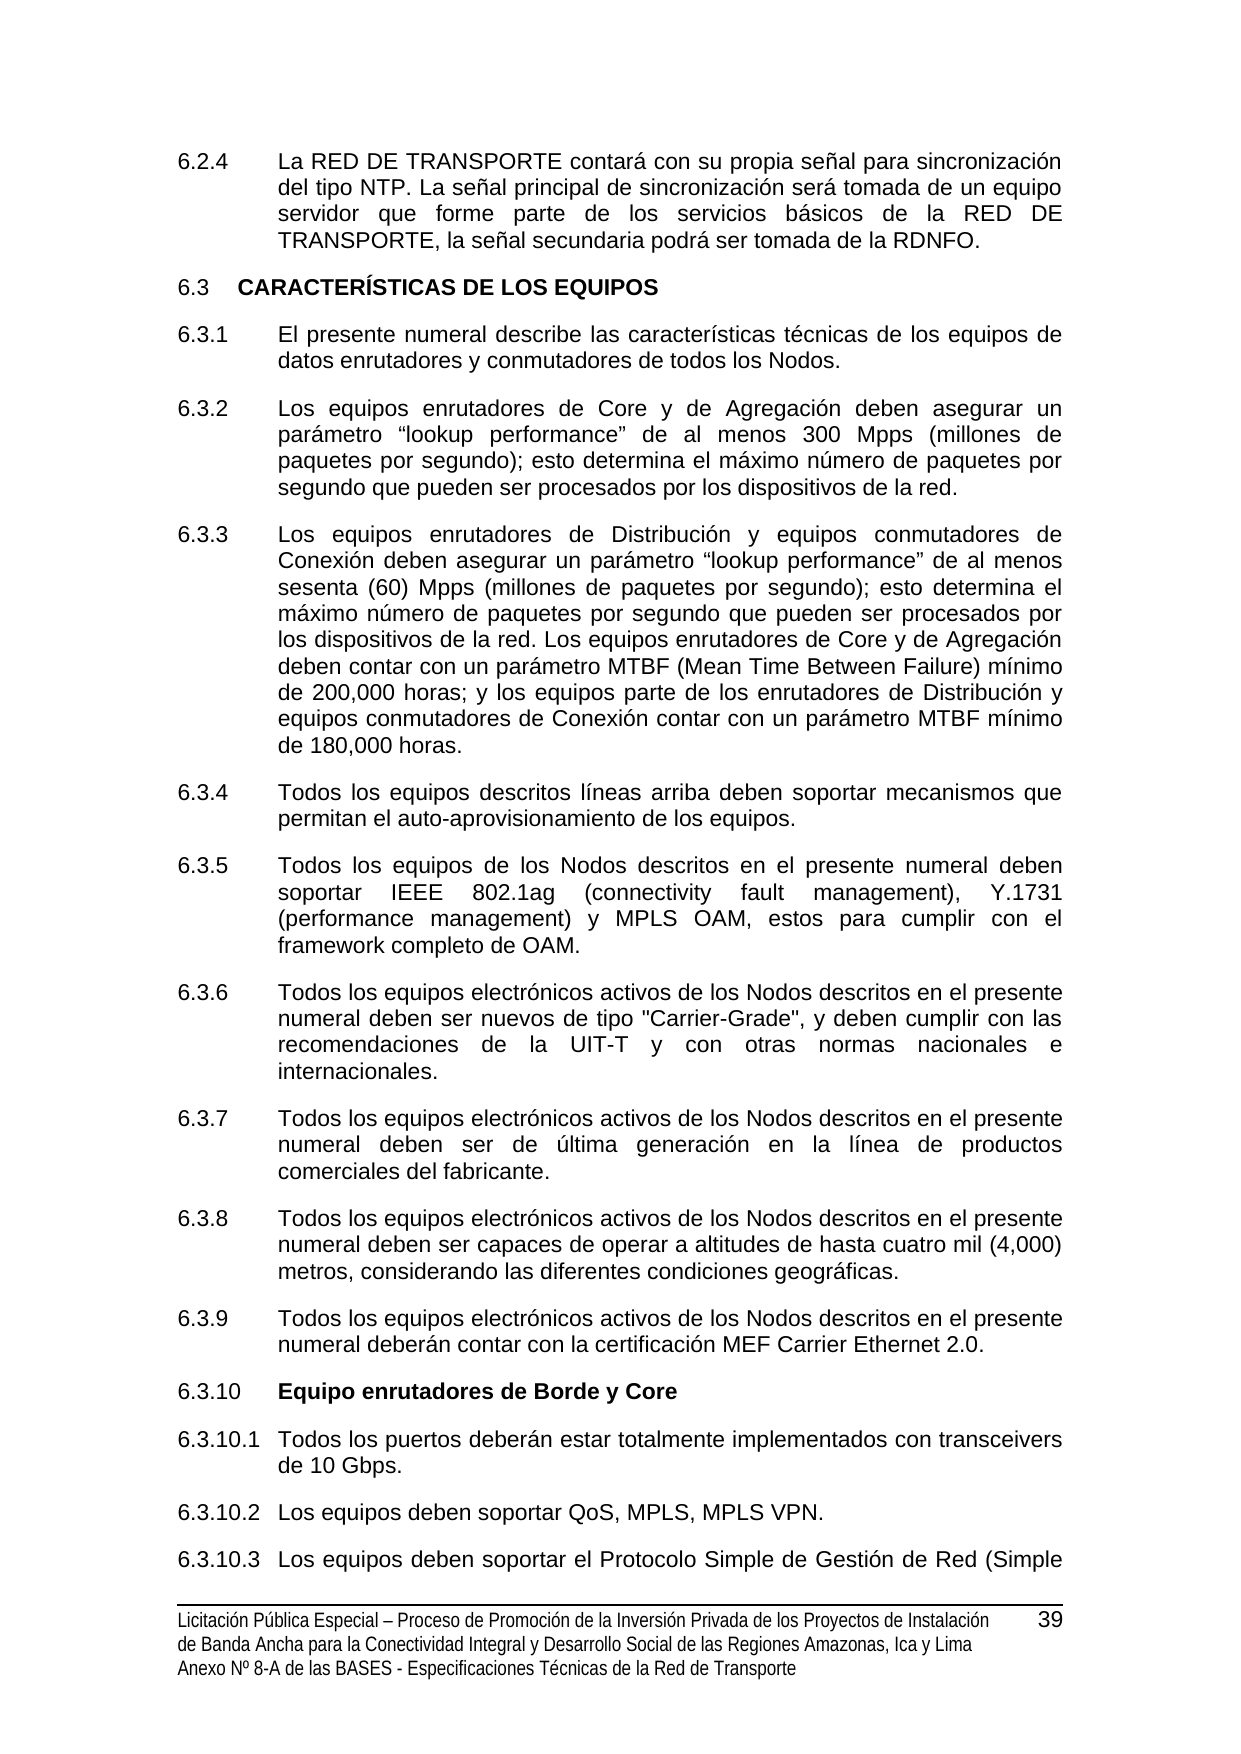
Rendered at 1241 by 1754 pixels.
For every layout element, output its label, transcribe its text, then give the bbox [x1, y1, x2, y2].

subtitle Todos los equipos electrónicos activos de los Nodos descritos en el presente numeral deben ser capaces de operar a altitudes de hasta cuatro mil (4,000) metros, considerando las diferentes condiciones geográficas. [177, 1205, 1063, 1284]
subtitle Todos los equipos electrónicos activos de los Nodos descritos en el presente numeral deben ser de última generación en la línea de productos comerciales del fabricante. [177, 1105, 1063, 1184]
subtitle Todos los equipos descritos líneas arriba deben soportar mecanismos que permitan el auto-aprovisionamiento de los equipos. [177, 779, 1063, 832]
subtitle El presente numeral describe las características técnicas de los equipos de datos enrutadores y conmutadores de todos los Nodos. [177, 321, 1063, 374]
subtitle CARACTERÍSTICAS DE LOS EQUIPOS [177, 274, 1063, 300]
subtitle Los equipos deben soportar QoS, MPLS, MPLS VPN. [177, 1499, 1063, 1525]
subtitle Los equipos enrutadores de Distribución y equipos conmutadores de Conexión deben asegurar un parámetro “lookup performance” de al menos sesenta (60) Mpps (millones de paquetes por segundo); esto determina el máximo número de paquetes por segundo que pueden ser procesados por los dispositivos de la red. Los equipos enrutadores de Core y de Agregación deben contar con un parámetro MTBF (Mean Time Between Failure) mínimo de 200,000 horas; y los equipos parte de los enrutadores de Distribución y equipos conmutadores de Conexión contar con un parámetro MTBF mínimo de 180,000 horas. [177, 521, 1063, 758]
subtitle Todos los equipos electrónicos activos de los Nodos descritos en el presente numeral deben ser nuevos de tipo "Carrier-Grade", y deben cumplir con las recomendaciones de la UIT-T y con otras normas nacionales e internacionales. [177, 979, 1063, 1084]
subtitle Todos los equipos de los Nodos descritos en el presente numeral deben soportar IEEE 802.1ag (connectivity fault management), Y.1731 (performance management) y MPLS OAM, estos para cumplir con el framework completo de OAM. [177, 852, 1063, 958]
subtitle Todos los equipos electrónicos activos de los Nodos descritos en el presente numeral deberán contar con la certificación MEF Carrier Ethernet 2.0. [177, 1305, 1063, 1357]
subtitle La RED DE TRANSPORTE contará con su propia señal para sincronización del tipo NTP. La señal principal de sincronización será tomada de un equipo servidor que forme parte de los servicios básicos de la RED DE TRANSPORTE, la señal secundaria podrá ser tomada de la RDNFO. [177, 148, 1063, 253]
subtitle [177, 1546, 1063, 1573]
subtitle Equipo enrutadores de Borde y Core [177, 1378, 1063, 1405]
subtitle Todos los puertos deberán estar totalmente implementados con transceivers de 10 Gbps. [177, 1426, 1063, 1478]
subtitle Los equipos enrutadores de Core y de Agregación deben asegurar un parámetro “lookup performance” de al menos 300 Mpps (millones de paquetes por segundo); esto determina el máximo número de paquetes por segundo que pueden ser procesados por los dispositivos de la red. [177, 395, 1063, 500]
